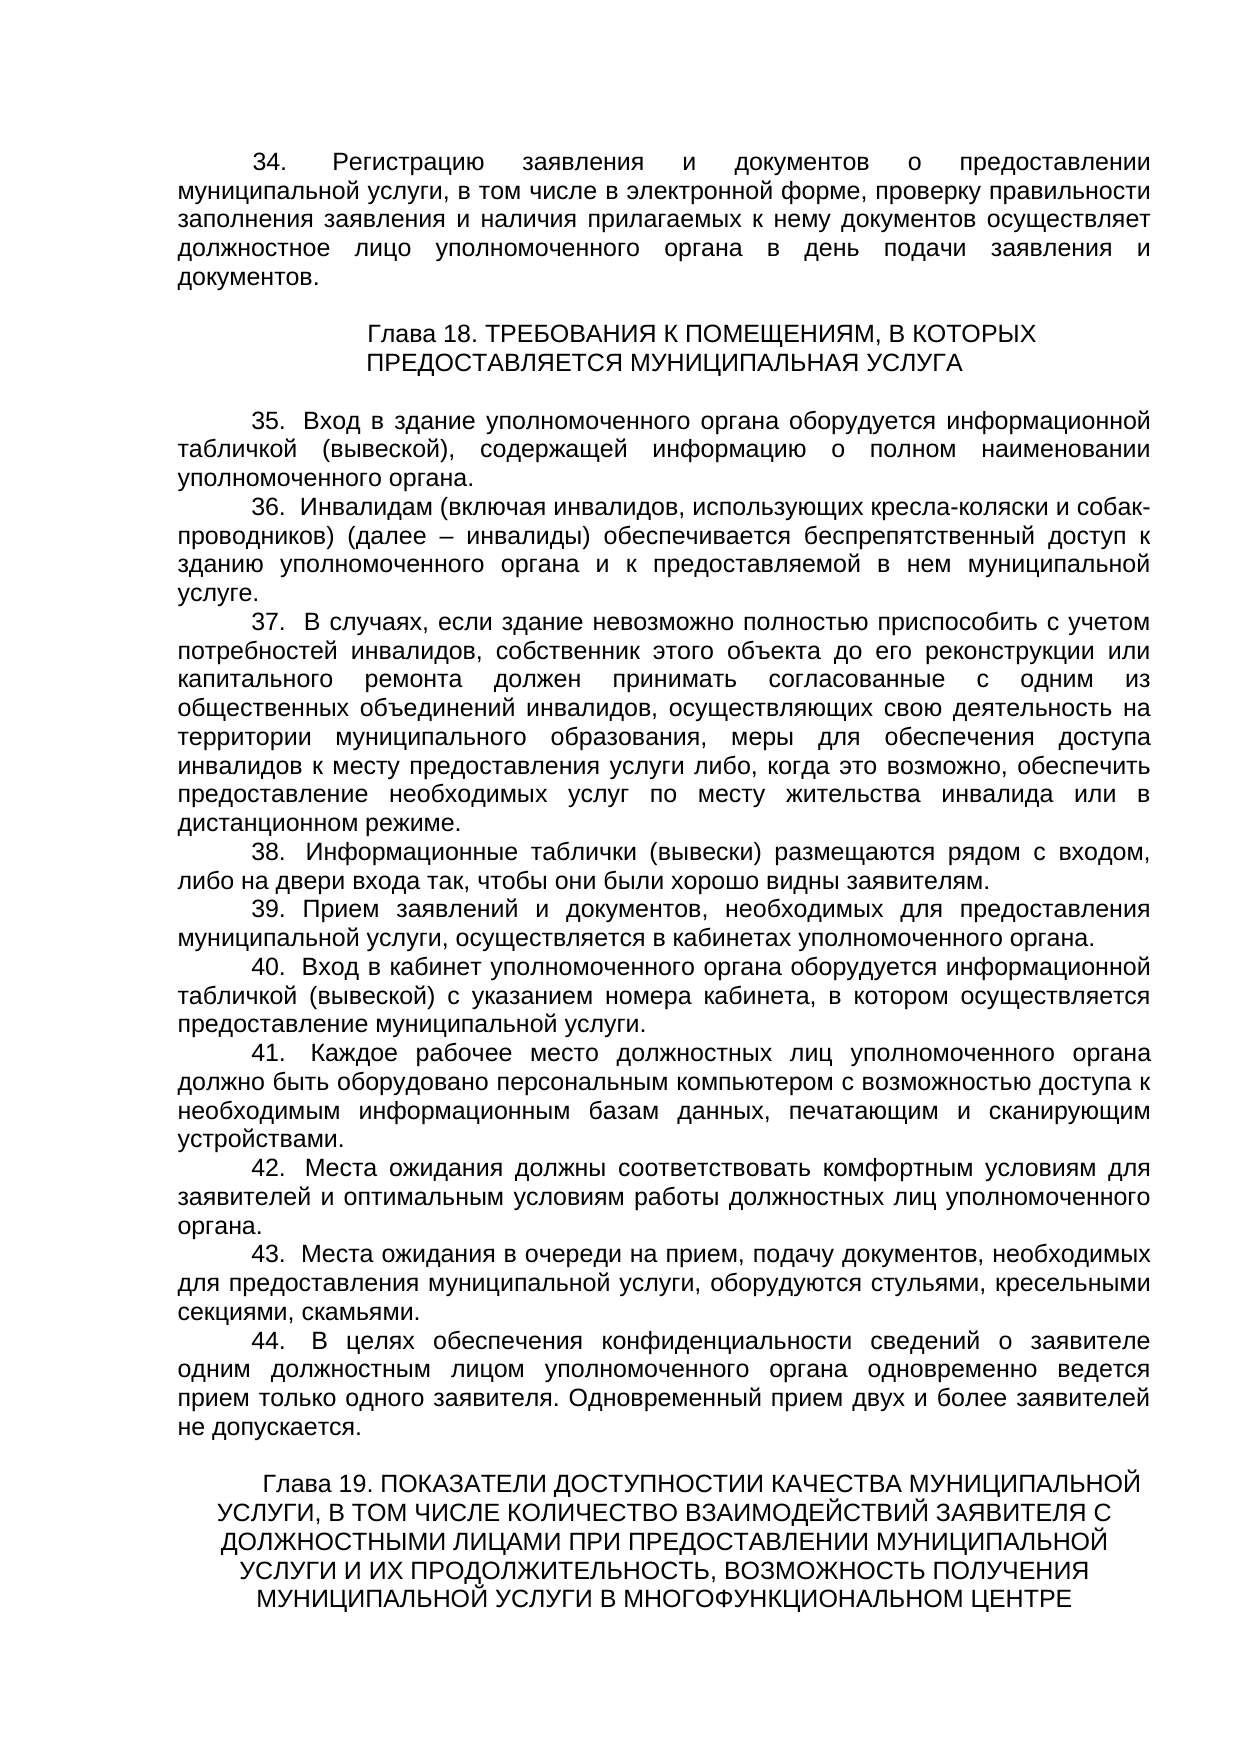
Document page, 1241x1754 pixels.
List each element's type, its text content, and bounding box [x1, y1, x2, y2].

text 40. Вход в кабинет уполномоченного органа оборудуется информационной табличкой (вывеской) с указанием номера кабинета, в котором осуществляется предоставление муниципальной услуги. [177, 952, 1152, 1038]
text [177, 1469, 1152, 1613]
text 42. Места ожидания должны соответствовать комфортным условиям для заявителей и оптимальным условиям работы должностных лиц уполномоченного органа. [177, 1153, 1152, 1239]
text 44. В целях обеспечения конфиденциальности сведений о заявителе одним должностным лицом уполномоченного органа одновременно ведется прием только одного заявителя. Одновременный прием двух и более заявителей не допускается. [177, 1326, 1152, 1441]
text 39. Прием заявлений и документов, необходимых для предоставления муниципальной услуги, осуществляется в кабинетах уполномоченного органа. [177, 894, 1152, 952]
text 41. Каждое рабочее место должностных лиц уполномоченного органа должно быть оборудовано персональным компьютером с возможностью доступа к необходимым информационным базам данных, печатающим и сканирующим устройствами. [177, 1038, 1152, 1153]
text 43. Места ожидания в очереди на прием, подачу документов, необходимых для предоставления муниципальной услуги, оборудуются стульями, кресельными секциями, скамьями. [177, 1239, 1152, 1326]
text 35. Вход в здание уполномоченного органа оборудуется информационной табличкой (вывеской), содержащей информацию о полном наименовании уполномоченного органа. [177, 406, 1152, 492]
text 38. Информационные таблички (вывески) размещаются рядом с входом, либо на двери входа так, чтобы они были хорошо видны заявителям. [177, 837, 1152, 894]
text 37. В случаях, если здание невозможно полностью приспособить с учетом потребностей инвалидов, собственник этого объекта до его реконструкции или капитального ремонта должен принимать согласованные с одним из общественных объединений инвалидов, осуществляющих свою деятельность на территории муниципального образования, меры для обеспечения доступа инвалидов к месту предоставления услуги либо, когда это возможно, обеспечить предоставление необходимых услуг по месту жительства инвалида или в дистанционном режиме. [177, 607, 1152, 837]
text 36. Инвалидам (включая инвалидов, использующих кресла-коляски и собак-проводников) (далее – инвалиды) обеспечивается беспрепятственный доступ к зданию уполномоченного органа и к предоставляемой в нем муниципальной услуге. [177, 492, 1152, 607]
text Глава 18. ТРЕБОВАНИЯ К ПОМЕЩЕНИЯМ, В КОТОРЫХ ПРЕДОСТАВЛЯЕТСЯ МУНИЦИПАЛЬНАЯ УСЛУГА [177, 319, 1152, 377]
text 34. Регистрацию заявления и документов о предоставлении муниципальной услуги, в том числе в электронной форме, проверку правильности заполнения заявления и наличия прилагаемых к нему документов осуществляет должностное лицо уполномоченного органа в день подачи заявления и документов. [177, 147, 1152, 291]
